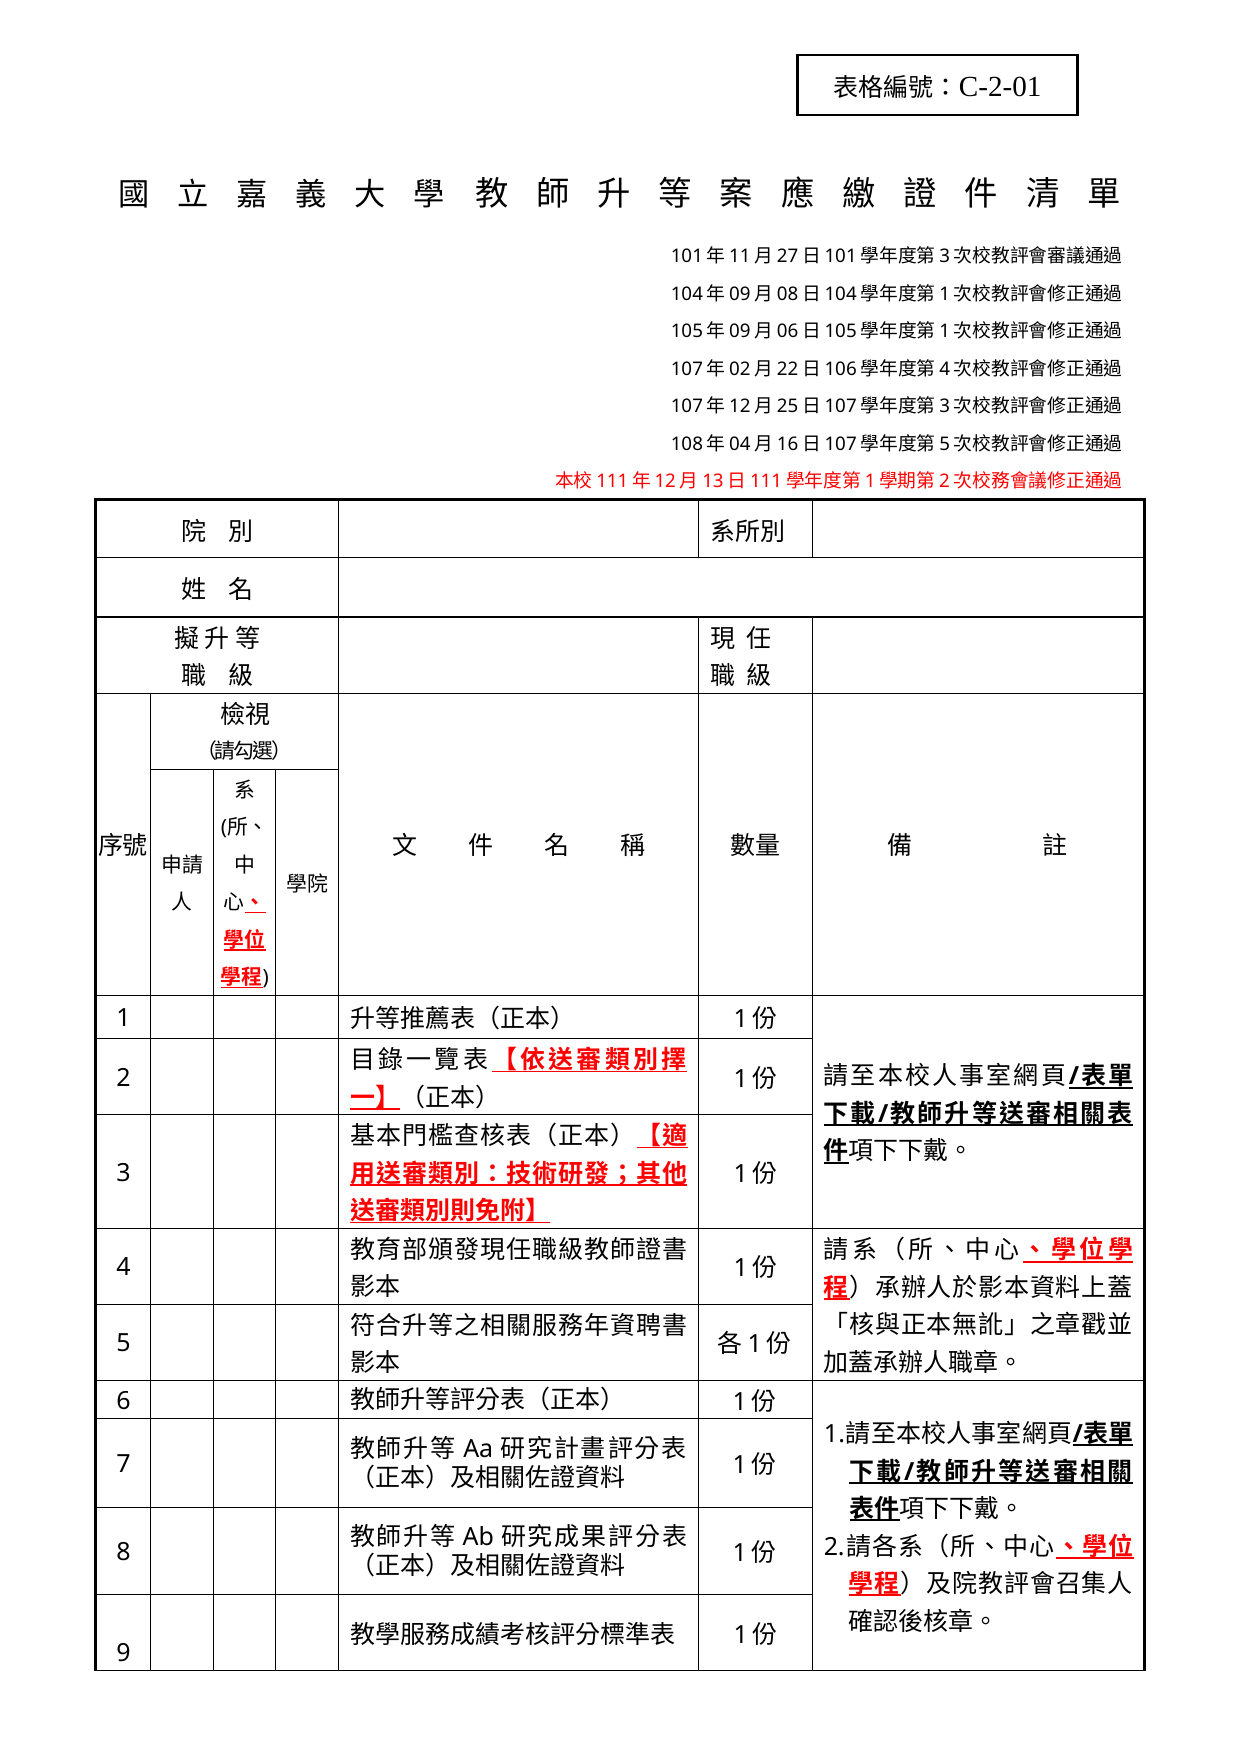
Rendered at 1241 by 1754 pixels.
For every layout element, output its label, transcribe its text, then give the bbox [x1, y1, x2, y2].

table_cell [339, 558, 1143, 616]
text 本校111年12月13日111學年度第1學期第2次校務會議修正通過 [118, 461, 1122, 498]
text 108年04月16日107學年度第5次校教評會修正通過 [118, 423, 1122, 461]
table_cell [276, 1229, 338, 1303]
text 104年09月08日104學年度第1次校教評會修正通過 [118, 273, 1122, 311]
table_cell [214, 996, 275, 1038]
table_cell [813, 618, 1143, 692]
table_cell 請至本校人事室網頁/表單下載/教師升等送審相關表件項下下戴。 [813, 996, 1143, 1227]
table_cell 1份 [699, 1381, 812, 1418]
table_cell 符合升等之相關服務年資聘書影本 [339, 1305, 698, 1379]
table_cell 教師升等評分表（正本） [339, 1381, 698, 1418]
table_cell 1份 [699, 1595, 812, 1670]
text 107年12月25日107學年度第3次校教評會修正通過 [118, 386, 1122, 423]
table_cell 檢視 （請勾選） [151, 694, 338, 768]
table_cell [276, 1115, 338, 1227]
table_cell 基本門檻查核表（正本）【適用送審類別：技術研發；其他送審類別則免附】 [339, 1115, 698, 1227]
text 101年11月27日101學年度第3次校教評會審議通過 [118, 236, 1122, 273]
table_cell 擬 升 等 職 級 [97, 618, 338, 692]
table_cell 姓 名 [97, 558, 338, 616]
table_cell [151, 1419, 213, 1507]
table_cell 2 [97, 1039, 150, 1114]
table_cell 序號 [97, 694, 150, 994]
table_cell 1份 [699, 1508, 812, 1594]
table_cell [214, 1419, 275, 1507]
table_cell [276, 1595, 338, 1670]
table_cell 3 [97, 1115, 150, 1227]
table_cell [276, 1508, 338, 1594]
table_cell 1份 [699, 1229, 812, 1303]
table_cell 教育部頒發現任職級教師證書影本 [339, 1229, 698, 1303]
table_cell 申請人 [151, 770, 213, 994]
table_cell [339, 618, 698, 692]
table_cell [214, 1039, 275, 1114]
table_cell 文件名稱 [339, 694, 698, 994]
table_cell [214, 1508, 275, 1594]
table_cell [151, 1305, 213, 1379]
table_cell 1.請至本校人事室網頁/表單下載/教師升等送審相關表件項下下戴。 2.請各系（所、中心、學位學程）及院教評會召集人確認後核章。 [813, 1381, 1143, 1670]
table_header [339, 501, 698, 557]
table_cell 7 [97, 1419, 150, 1507]
text 107年02月22日106學年度第4次校教評會修正通過 [118, 348, 1122, 386]
table_cell [151, 1381, 213, 1418]
table_cell 系(所、中心、學位學程) [214, 770, 275, 994]
table_cell 1 [97, 996, 150, 1038]
table_cell 9 [97, 1595, 150, 1670]
table_cell [276, 1305, 338, 1379]
table_cell 6 [97, 1381, 150, 1418]
table_cell 1份 [699, 996, 812, 1038]
table_cell 教學服務成績考核評分標準表 [339, 1595, 698, 1670]
table_header 系所別 [699, 501, 812, 557]
table_cell [151, 1115, 213, 1227]
table_cell 目錄一覽表【依送審類別擇一】（正本） [339, 1039, 698, 1114]
table_cell 教師升等Ab研究成果評分表（正本）及相關佐證資料 [339, 1508, 698, 1594]
table_cell 1份 [699, 1039, 812, 1114]
table_cell [214, 1305, 275, 1379]
table_header [813, 501, 1143, 557]
table_cell 數量 [699, 694, 812, 994]
text 國立嘉義大學教師升等案應繳證件清單 [118, 153, 1122, 228]
table_cell [151, 1508, 213, 1594]
table_cell [151, 1039, 213, 1114]
table_cell [151, 1595, 213, 1670]
table_cell [214, 1229, 275, 1303]
table_cell [214, 1595, 275, 1670]
table_cell [151, 996, 213, 1038]
text 105年09月06日105學年度第1次校教評會修正通過 [118, 311, 1122, 348]
table_cell [214, 1115, 275, 1227]
table_cell 5 [97, 1305, 150, 1379]
table_cell 現 任 職 級 [699, 618, 812, 692]
table_cell 學院 [276, 770, 338, 994]
table_cell 教師升等Aa研究計畫評分表（正本）及相關佐證資料 [339, 1419, 698, 1507]
table_cell 1份 [699, 1419, 812, 1507]
table_cell [214, 1381, 275, 1418]
table_cell [276, 1381, 338, 1418]
table_cell [276, 1419, 338, 1507]
table_cell 備註 [813, 694, 1143, 994]
table_header 院 別 [97, 501, 338, 557]
table_cell [276, 1039, 338, 1114]
table_cell 升等推薦表（正本） [339, 996, 698, 1038]
table_cell [151, 1229, 213, 1303]
table_cell 各1份 [699, 1305, 812, 1379]
table_cell 1份 [699, 1115, 812, 1227]
table_cell 請系（所、中心、學位學程）承辦人於影本資料上蓋「核與正本無訛」之章戳並加蓋承辦人職章。 [813, 1229, 1143, 1379]
table_cell [276, 996, 338, 1038]
table_cell 4 [97, 1229, 150, 1303]
table_cell 8 [97, 1508, 150, 1594]
